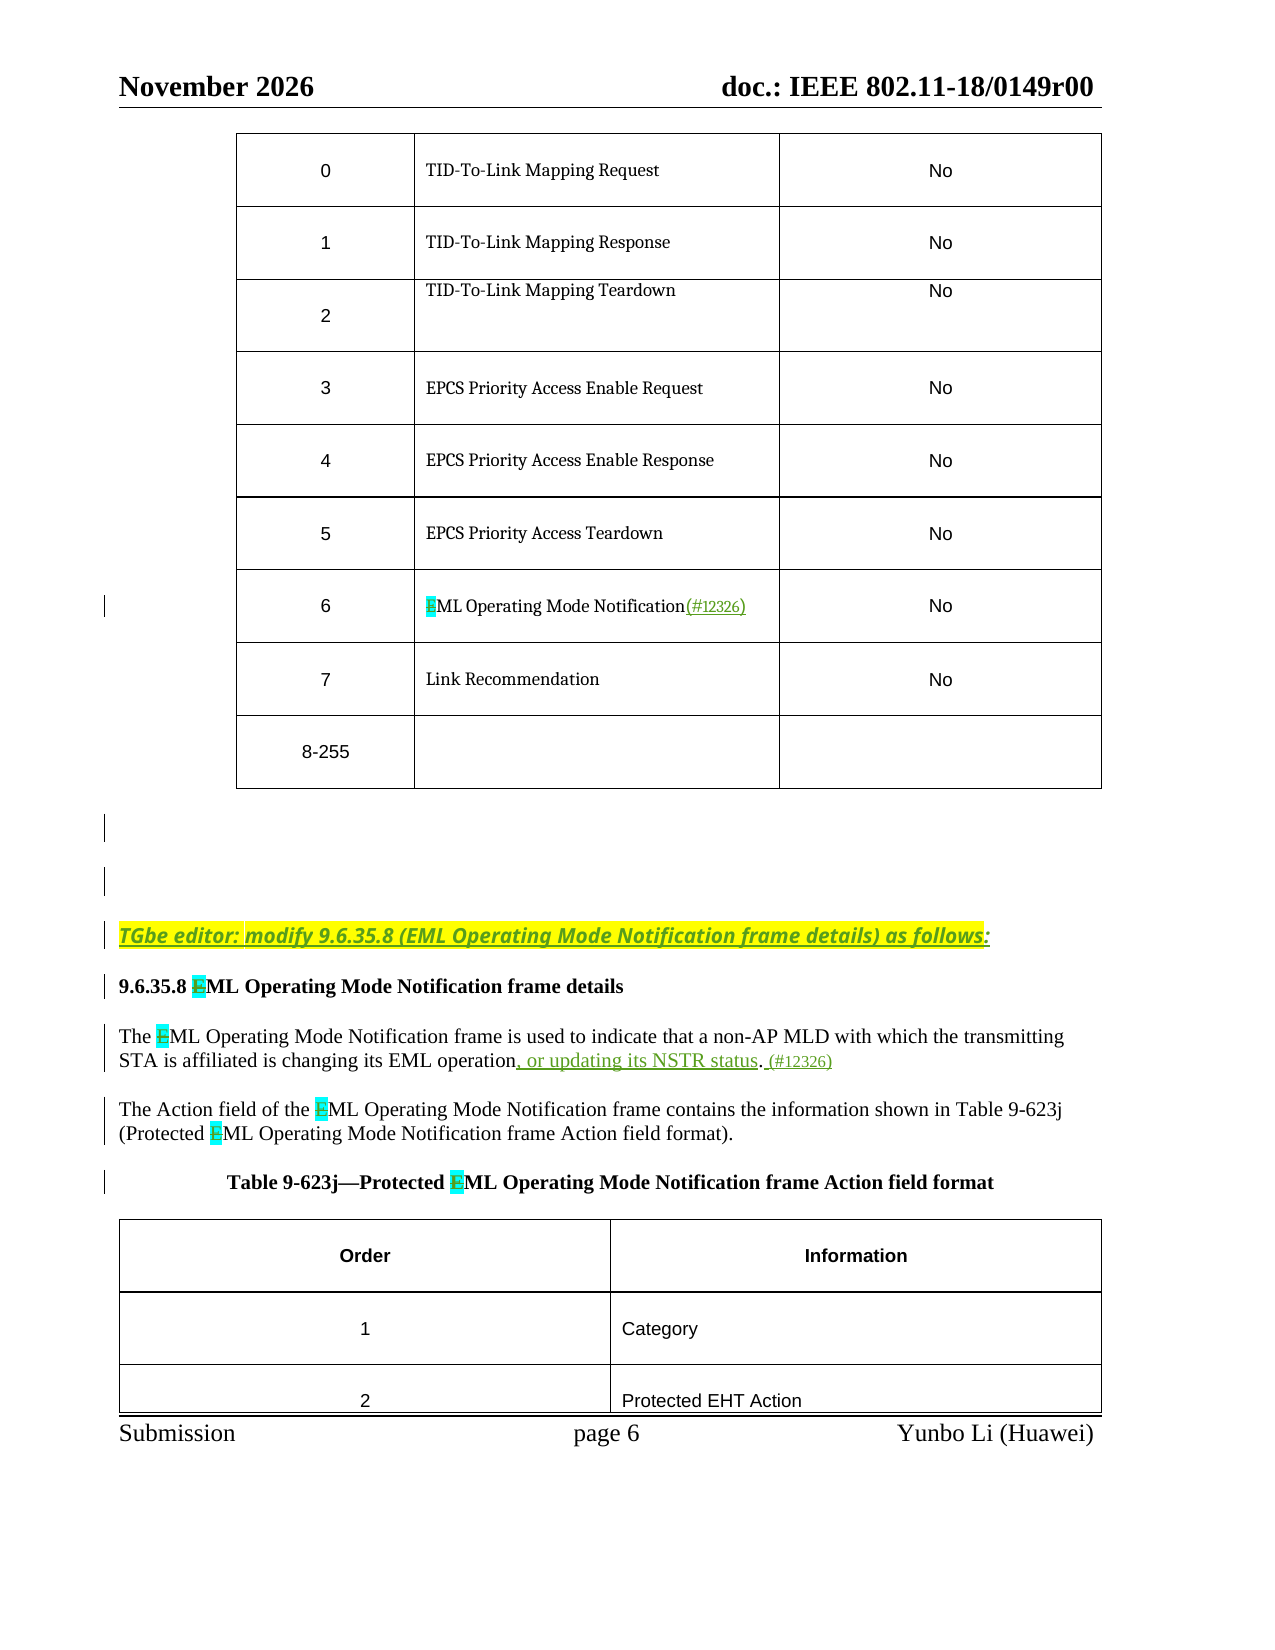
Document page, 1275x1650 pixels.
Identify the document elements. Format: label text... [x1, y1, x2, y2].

text 9.6.35.8 ML Operating Mode Notification frame details [119, 974, 1102, 998]
table_cell 1 [237, 207, 414, 278]
table_cell 2 [237, 280, 414, 351]
table_cell No [780, 425, 1101, 496]
table_cell EPCS Priority Access Enable Response [415, 425, 779, 496]
table_cell [780, 716, 1101, 787]
table_cell EPCS Priority Access Enable Request [415, 352, 779, 424]
table_cell 8-255 [237, 716, 414, 787]
text The ML Operating Mode Notification frame is used to indicate that a non-AP MLD with which the transmitting STA is affiliated is changing its EML operation. [119, 1023, 1102, 1072]
table_cell No [780, 280, 1101, 351]
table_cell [611, 1365, 1101, 1412]
table_cell 4 [237, 425, 414, 496]
text Table 9-623j—Protected ML Operating Mode Notification frame Action field format [464, 1170, 1102, 1194]
table_cell EPCS Priority Access Teardown [415, 498, 779, 569]
table_header Order [120, 1220, 610, 1291]
table_cell Link Recommendation [415, 643, 779, 715]
text The Action field of the ML Operating Mode Notification frame contains the information shown in Table 9-623j (Protected ML Operating Mode Notification frame Action field format). [119, 1097, 1102, 1145]
table_cell No [780, 498, 1101, 569]
table_cell 6 [237, 570, 414, 642]
table_cell TID-To-Link Mapping Request [415, 134, 779, 206]
table_cell 7 [237, 643, 414, 715]
table_cell 1 [120, 1293, 610, 1364]
table_cell [415, 716, 779, 787]
table_cell 2 [120, 1365, 610, 1412]
table_cell TID-To-Link Mapping Response [415, 207, 779, 278]
table_cell No [780, 643, 1101, 715]
table_cell No [780, 207, 1101, 278]
table_header Information [611, 1220, 1101, 1291]
table_cell No [780, 134, 1101, 206]
table_cell No [780, 570, 1101, 642]
table_cell 5 [237, 498, 414, 569]
text Table 9-623j—Protected ML Operating Mode Notification frame Action field format [119, 1170, 450, 1194]
table_cell TID-To-Link Mapping Teardown [415, 280, 779, 351]
table_cell No [780, 352, 1101, 424]
table_cell 0 [237, 134, 414, 206]
table_cell Category [611, 1293, 1101, 1364]
table_cell ML Operating Mode Notification [415, 570, 779, 642]
table_cell 3 [237, 352, 414, 424]
